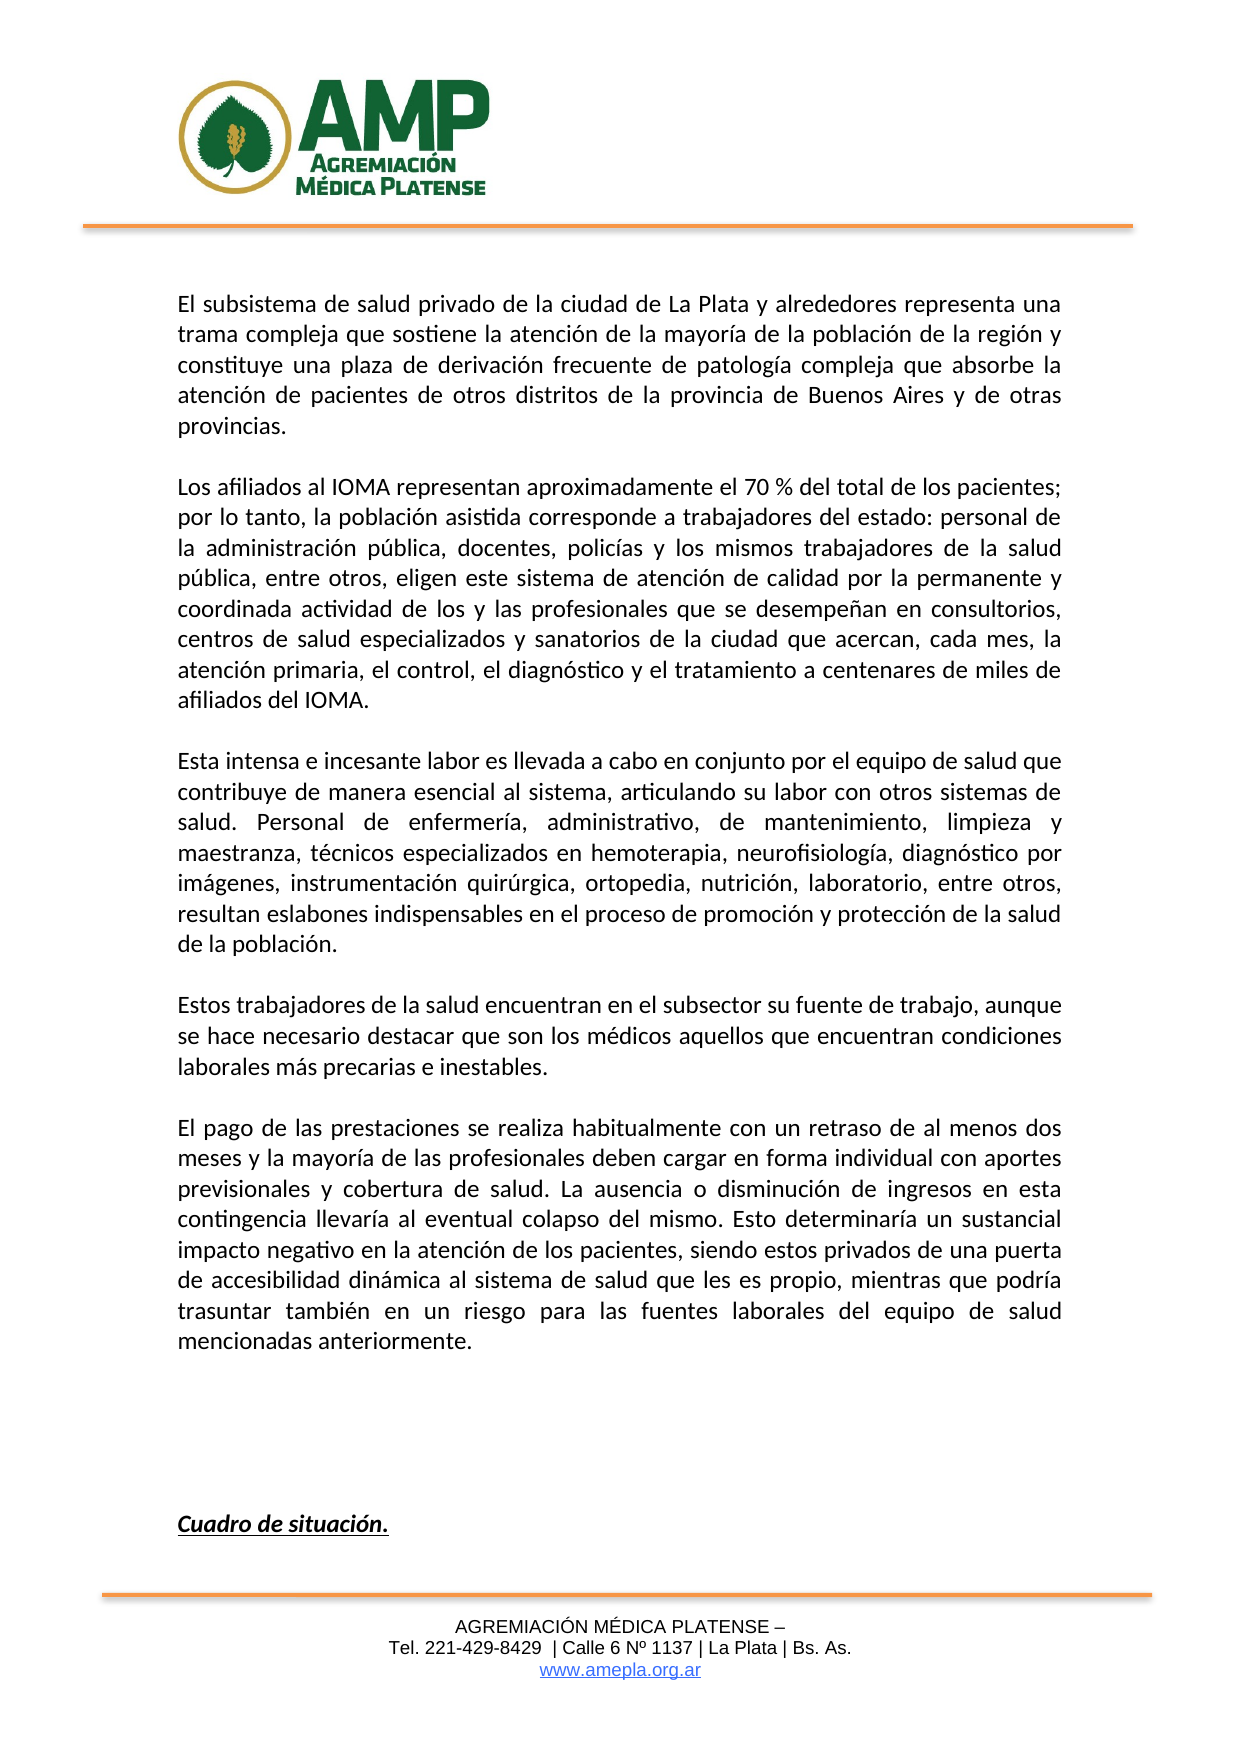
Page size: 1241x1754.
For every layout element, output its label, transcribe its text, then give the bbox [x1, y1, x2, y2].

text El pago de las prestaciones se realiza habitualmente con un retraso de al menos dos meses y la mayoría de las profesionales deben cargar en forma individual con aportes previsionales y cobertura de salud. La ausencia o disminución de ingresos en esta contingencia llevaría al eventual colapso del mismo. Esto determinaría un sustancial impacto negativo en la atención de los pacientes, siendo estos privados de una puerta de accesibilidad dinámica al sistema de salud que les es propio, mientras que podría trasuntar también en un riesgo para las fuentes laborales del equipo de salud mencionadas anteriormente. [177, 1112, 1063, 1356]
text El subsistema de salud privado de la ciudad de La Plata y alrededores representa una trama compleja que sostiene la atención de la mayoría de la población de la región y constituye una plaza de derivación frecuente de patología compleja que absorbe la atención de pacientes de otros distritos de la provincia de Buenos Aires y de otras provincias. [177, 288, 1063, 440]
picture [177, 73, 497, 200]
text Esta intensa e incesante labor es llevada a cabo en conjunto por el equipo de salud que contribuye de manera esencial al sistema, articulando su labor con otros sistemas de salud. Personal de enfermería, administrativo, de mantenimiento, limpieza y maestranza, técnicos especializados en hemoterapia, neurofisiología, diagnóstico por imágenes, instrumentación quirúrgica, ortopedia, nutrición, laboratorio, entre otros, resultan eslabones indispensables en el proceso de promoción y protección de la salud de la población. [177, 746, 1063, 959]
text Cuadro de situación. [177, 1508, 1063, 1539]
text Los afiliados al IOMA representan aproximadamente el 70 % del total de los pacientes; por lo tanto, la población asistida corresponde a trabajadores del estado: personal de la administración pública, docentes, policías y los mismos trabajadores de la salud pública, entre otros, eligen este sistema de atención de calidad por la permanente y coordinada actividad de los y las profesionales que se desempeñan en consultorios, centros de salud especializados y sanatorios de la ciudad que acercan, cada mes, la atención primaria, el control, el diagnóstico y el tratamiento a centenares de miles de afiliados del IOMA. [177, 471, 1063, 715]
text Estos trabajadores de la salud encuentran en el subsector su fuente de trabajo, aunque se hace necesario destacar que son los médicos aquellos que encuentran condiciones laborales más precarias e inestables. [177, 990, 1063, 1081]
